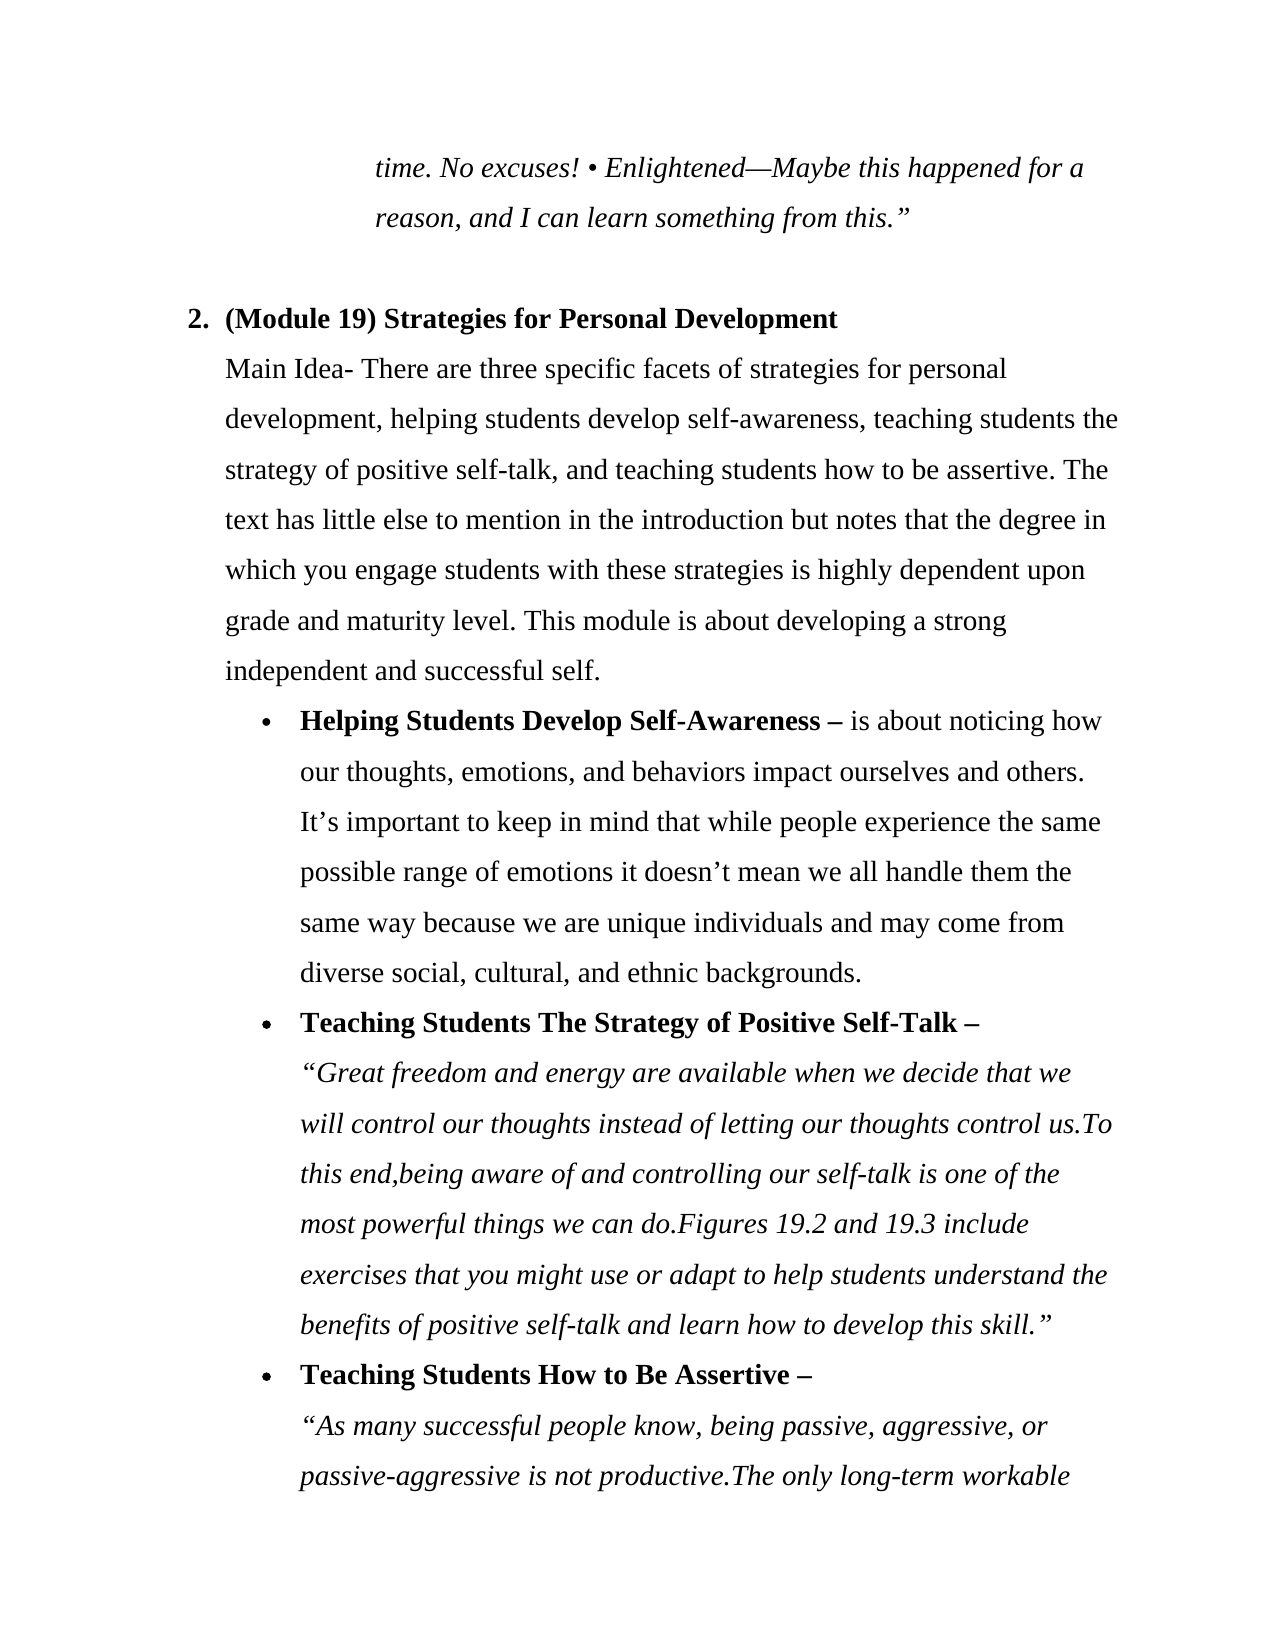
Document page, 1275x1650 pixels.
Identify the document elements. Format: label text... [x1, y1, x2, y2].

list (Module 19) Strategies for Personal Development [187, 301, 1125, 334]
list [375, 150, 1125, 234]
list Teaching Students How to Be Assertive – [262, 1357, 1125, 1391]
list Main Idea- There are three specific facets of strategies for personal development, helping students develop self-awareness, teaching students the strategy of positive self-talk, and teaching students how to be assertive. The text has little else to mention in the introduction but notes that the degree in which you engage students with these strategies is highly dependent upon grade and maturity level. This module is about developing a strong independent and successful self. [225, 351, 1125, 687]
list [300, 1408, 1125, 1492]
list “Great freedom and energy are available when we decide that we will control our thoughts instead of letting our thoughts control us.To this end,being aware of and controlling our self-talk is one of the most powerful things we can do.Figures 19.2 and 19.3 include exercises that you might use or adapt to help students understand the benefits of positive self-talk and learn how to develop this skill.” [300, 1056, 1125, 1341]
list Helping Students Develop Self-Awareness – is about noticing how our thoughts, emotions, and behaviors impact ourselves and others. It’s important to keep in mind that while people experience the same possible range of emotions it doesn’t mean we all handle them the same way because we are unique individuals and may come from diverse social, cultural, and ethnic backgrounds. [262, 703, 1125, 988]
list Teaching Students The Strategy of Positive Self-Talk – [262, 1005, 1125, 1039]
